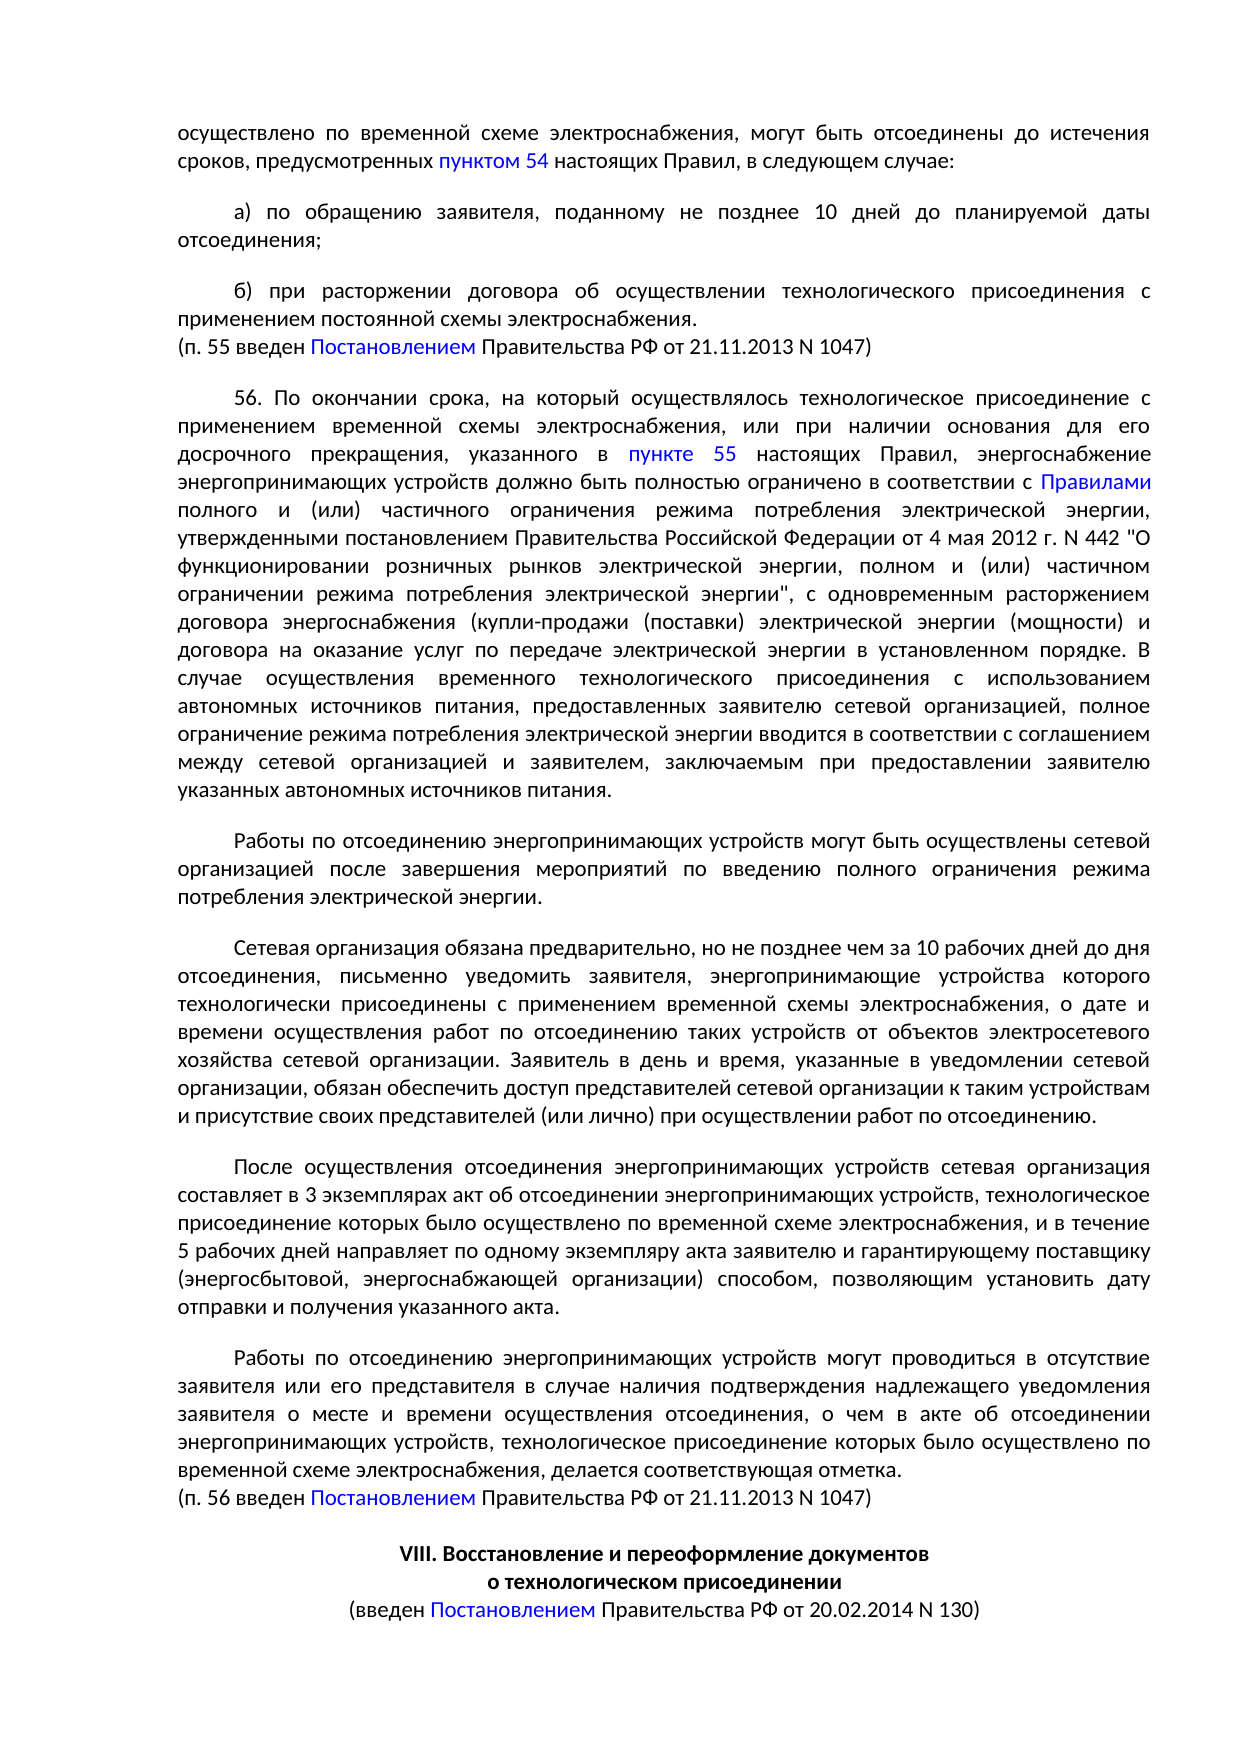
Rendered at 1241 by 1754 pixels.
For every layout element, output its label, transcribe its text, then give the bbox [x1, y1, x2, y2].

text б) при расторжении договора об осуществлении технологического присоединения с применением постоянной схемы электроснабжения. [177, 276, 1152, 332]
text 56. По окончании срока, на который осуществлялось технологическое присоединение с применением временной схемы электроснабжения, или при наличии основания для его досрочного прекращения, указанного в пункте 55 настоящих Правил, энергоснабжение энергопринимающих устройств должно быть полностью ограничено в соответствии с Правилами полного и (или) частичного ограничения режима потребления электрической энергии, утвержденными постановлением Правительства Российской Федерации от 4 мая 2012 г. N 442 "О функционировании розничных рынков электрической энергии, полном и (или) частичном ограничении режима потребления электрической энергии", с одновременным расторжением договора энергоснабжения (купли-продажи (поставки) электрической энергии (мощности) и договора на оказание услуг по передаче электрической энергии в установленном порядке. В случае осуществления временного технологического присоединения с использованием автономных источников питания, предоставленных заявителю сетевой организацией, полное ограничение режима потребления электрической энергии вводится в соответствии с соглашением между сетевой организацией и заявителем, заключаемым при предоставлении заявителю указанных автономных источников питания. [177, 383, 1152, 803]
text Сетевая организация обязана предварительно, но не позднее чем за 10 рабочих дней до дня отсоединения, письменно уведомить заявителя, энергопринимающие устройства которого технологически присоединены с применением временной схемы электроснабжения, о дате и времени осуществления работ по отсоединению таких устройств от объектов электросетевого хозяйства сетевой организации. Заявитель в день и время, указанные в уведомлении сетевой организации, обязан обеспечить доступ представителей сетевой организации к таким устройствам и присутствие своих представителей (или лично) при осуществлении работ по отсоединению. [177, 933, 1152, 1129]
title о технологическом присоединении [177, 1567, 1152, 1596]
text а) по обращению заявителя, поданному не позднее 10 дней до планируемой даты отсоединения; [177, 197, 1152, 253]
text После осуществления отсоединения энергопринимающих устройств сетевая организация составляет в 3 экземплярах акт об отсоединении энергопринимающих устройств, технологическое присоединение которых было осуществлено по временной схеме электроснабжения, и в течение 5 рабочих дней направляет по одному экземпляру акта заявителю и гарантирующему поставщику (энергосбытовой, энергоснабжающей организации) способом, позволяющим установить дату отправки и получения указанного акта. [177, 1152, 1152, 1320]
text (введен Постановлением Правительства РФ от 20.02.2014 N 130) [177, 1596, 1152, 1623]
title VIII. Восстановление и переоформление документов [177, 1539, 1152, 1567]
text Работы по отсоединению энергопринимающих устройств могут проводиться в отсутствие заявителя или его представителя в случае наличия подтверждения надлежащего уведомления заявителя о месте и времени осуществления отсоединения, о чем в акте об отсоединении энергопринимающих устройств, технологическое присоединение которых было осуществлено по временной схеме электроснабжения, делается соответствующая отметка. [177, 1343, 1152, 1483]
text (п. 55 введен Постановлением Правительства РФ от 21.11.2013 N 1047) [177, 332, 1152, 360]
text Работы по отсоединению энергопринимающих устройств могут быть осуществлены сетевой организацией после завершения мероприятий по введению полного ограничения режима потребления электрической энергии. [177, 826, 1152, 910]
text (п. 56 введен Постановлением Правительства РФ от 21.11.2013 N 1047) [177, 1483, 1152, 1511]
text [177, 118, 1152, 174]
